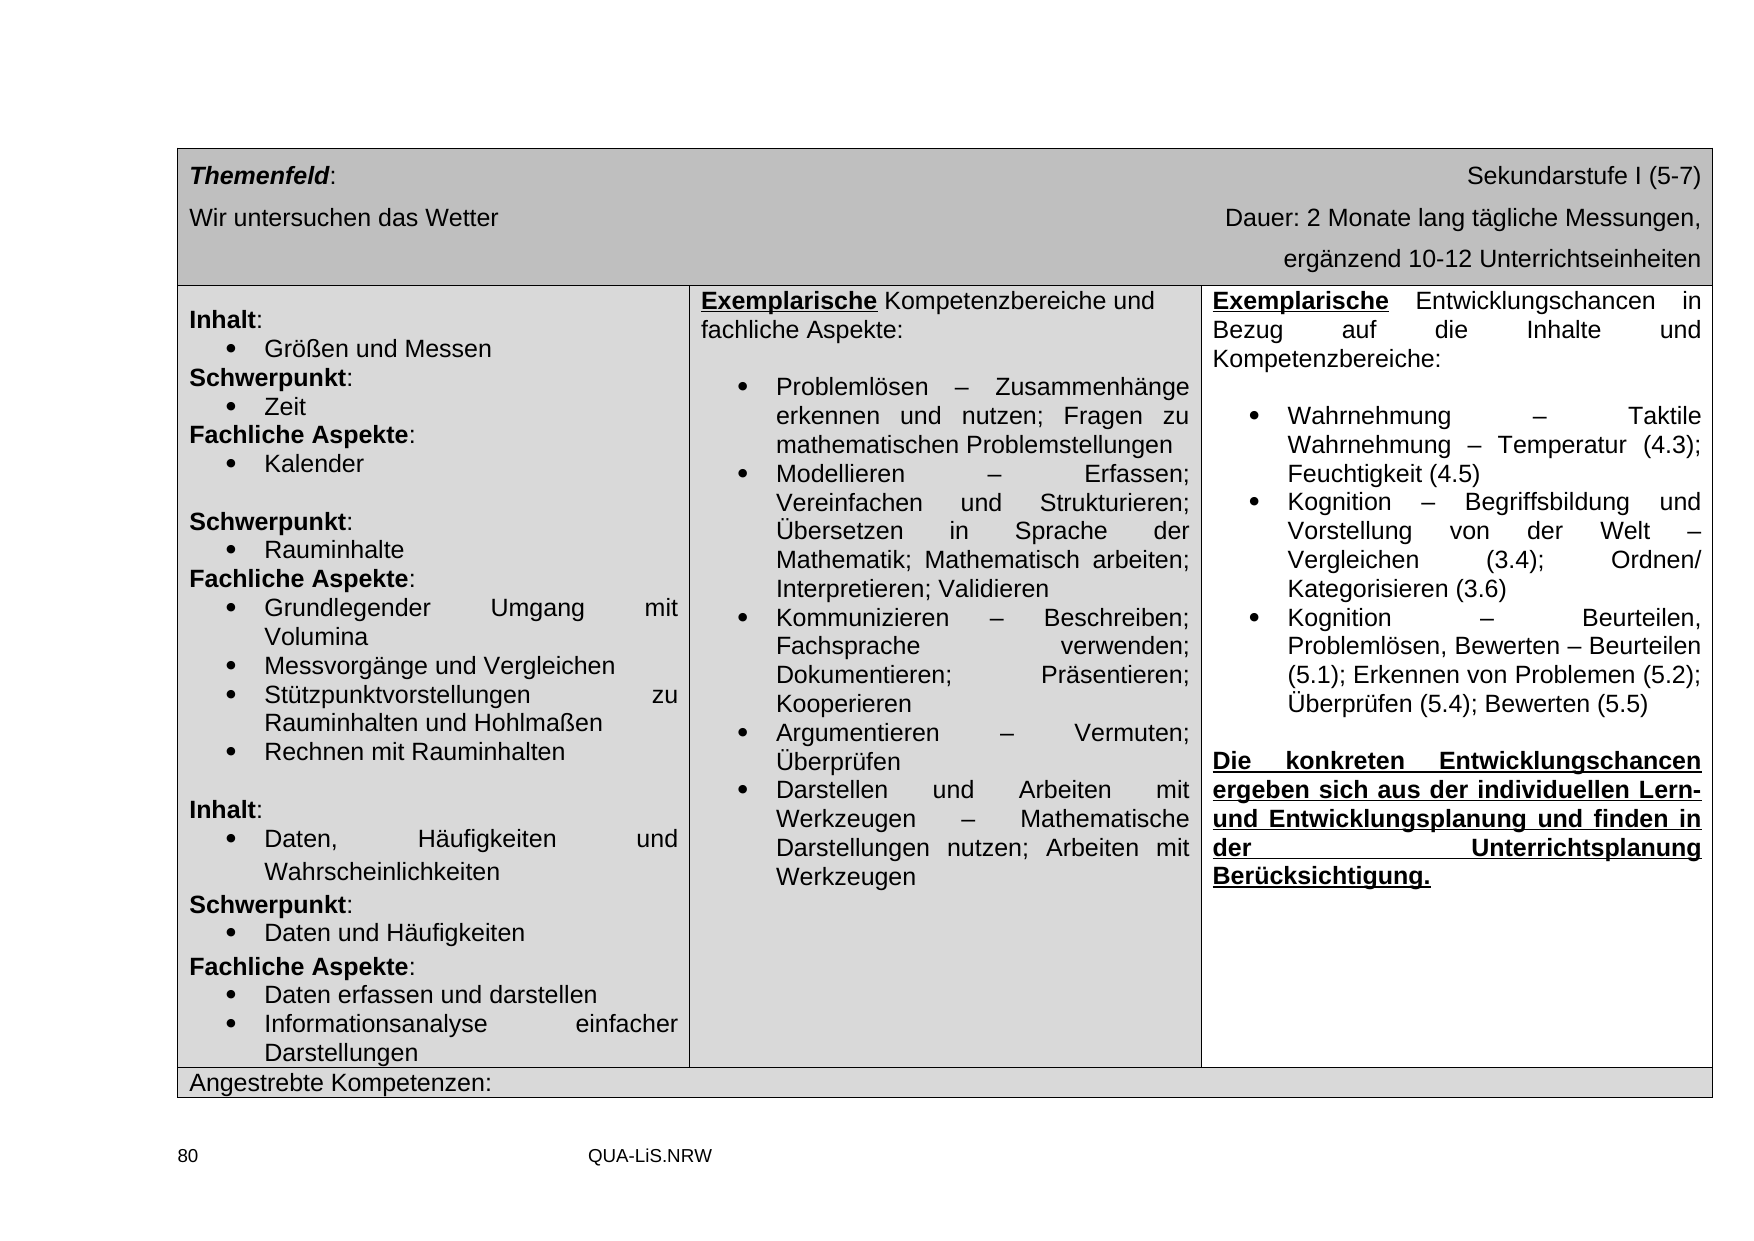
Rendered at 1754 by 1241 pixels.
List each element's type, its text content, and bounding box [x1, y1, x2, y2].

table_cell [178, 1068, 1712, 1097]
table_header Sekundarstufe I (5-7) Dauer: 2 Monate lang tägliche Messungen, ergänzend 10-12 Unterrichtseinheiten [945, 149, 1712, 285]
table_cell Exemplarische Kompetenzbereiche und fachliche Aspekte: Problemlösen – Zusammenhänge erkennen und nutzen; Fragen zu mathematischen Problemstellungen Modellieren – Erfassen; Vereinfachen und Strukturieren; Übersetzen in Sprache der Mathematik; Mathematisch arbeiten; Interpretieren; Validieren Kommunizieren – Beschreiben; Fachsprache verwenden; Dokumentieren; Präsentieren; Kooperieren Argumentieren – Vermuten; Überprüfen Darstellen und Arbeiten mit Werkzeugen – Mathematische Darstellungen nutzen; Arbeiten mit Werkzeugen [690, 286, 1201, 1067]
table_header Themenfeld: Wir untersuchen das Wetter [178, 149, 945, 285]
table_cell Inhalt: Größen und Messen Schwerpunkt: Zeit Fachliche Aspekte: Kalender Schwerpunkt: Rauminhalte Fachliche Aspekte: Grundlegender Umgang mit Volumina Messvorgänge und Vergleichen Stützpunktvorstellungen zu Rauminhalten und Hohlmaßen Rechnen mit Rauminhalten Inhalt: Daten, Häufigkeiten und Wahrscheinlichkeiten Schwerpunkt: Daten und Häufigkeiten Fachliche Aspekte: Daten erfassen und darstellen Informationsanalyse einfacher Darstellungen [178, 286, 689, 1067]
table_cell Exemplarische Entwicklungschancen in Bezug auf die Inhalte und Kompetenzbereiche: Wahrnehmung – Taktile Wahrnehmung – Temperatur (4.3); Feuchtigkeit (4.5) Kognition – Begriffsbildung und Vorstellung von der Welt – Vergleichen (3.4); Ordnen/ Kategorisieren (3.6) Kognition – Beurteilen, Problemlösen, Bewerten – Beurteilen (5.1); Erkennen von Problemen (5.2); Überprüfen (5.4); Bewerten (5.5) Die konkreten Entwicklungschancen ergeben sich aus der individuellen Lern- und Entwicklungsplanung und finden in der Unterrichtsplanung Berücksichtigung. [1202, 286, 1712, 1067]
